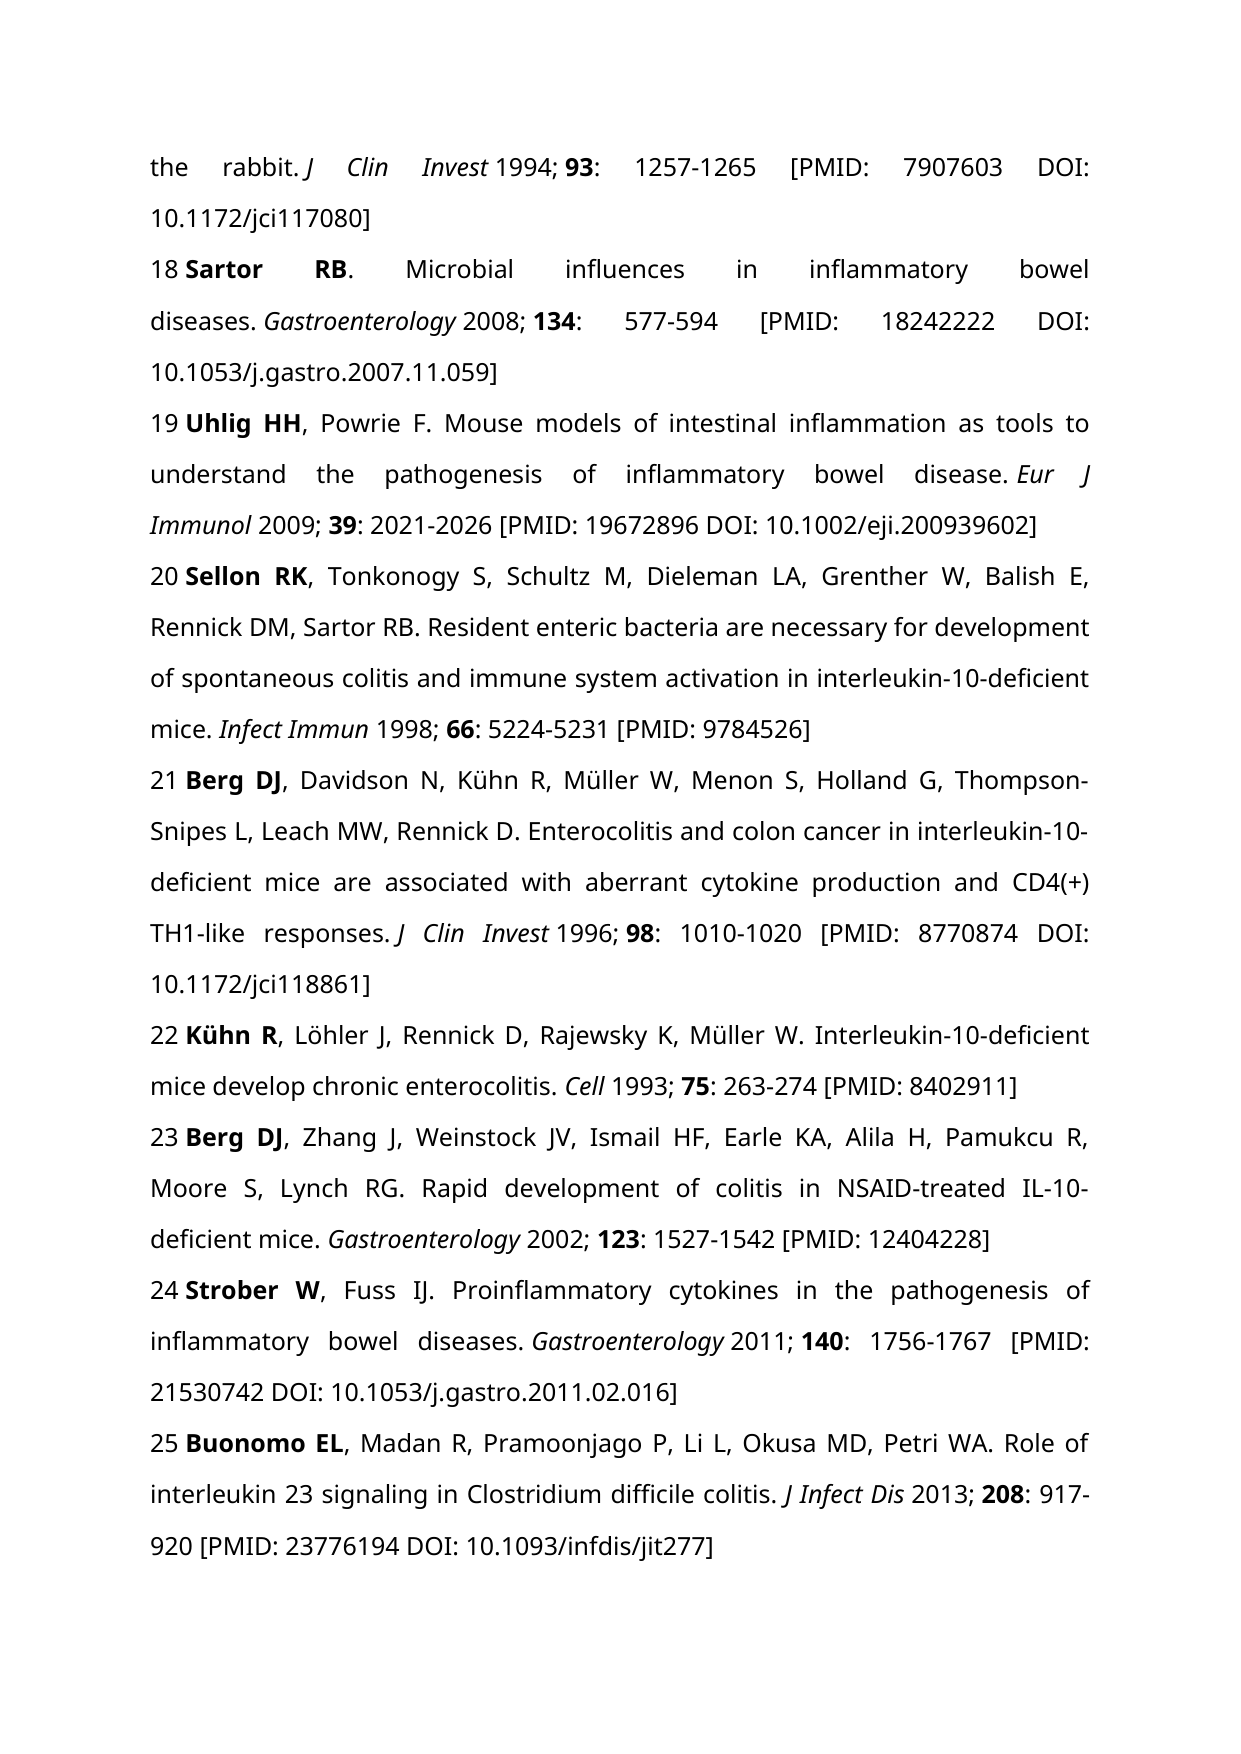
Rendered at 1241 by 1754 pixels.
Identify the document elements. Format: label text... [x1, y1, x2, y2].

text 19 Uhlig HH, Powrie F. Mouse models of intestinal inflammation as tools to understand the pathogenesis of inflammatory bowel disease. Eur J Immunol 2009; 39: 2021-2026 [PMID: 19672896 DOI: 10.1002/eji.200939602] [150, 405, 1090, 541]
text 21 Berg DJ, Davidson N, Kühn R, Müller W, Menon S, Holland G, Thompson-Snipes L, Leach MW, Rennick D. Enterocolitis and colon cancer in interleukin-10-deficient mice are associated with aberrant cytokine production and CD4(+) TH1-like responses. J Clin Invest 1996; 98: 1010-1020 [PMID: 8770874 DOI: 10.1172/jci118861] [150, 762, 1090, 1001]
text 20 Sellon RK, Tonkonogy S, Schultz M, Dieleman LA, Grenther W, Balish E, Rennick DM, Sartor RB. Resident enteric bacteria are necessary for development of spontaneous colitis and immune system activation in interleukin-10-deficient mice. Infect Immun 1998; 66: 5224-5231 [PMID: 9784526] [150, 558, 1090, 746]
text 23 Berg DJ, Zhang J, Weinstock JV, Ismail HF, Earle KA, Alila H, Pamukcu R, Moore S, Lynch RG. Rapid development of colitis in NSAID-treated IL-10-deficient mice. Gastroenterology 2002; 123: 1527-1542 [PMID: 12404228] [150, 1120, 1090, 1256]
text 25 Buonomo EL, Madan R, Pramoonjago P, Li L, Okusa MD, Petri WA. Role of interleukin 23 signaling in Clostridium difficile colitis. J Infect Dis 2013; 208: 917-920 [PMID: 23776194 DOI: 10.1093/infdis/jit277] [150, 1426, 1090, 1562]
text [150, 150, 1090, 235]
text 18 Sartor RB. Microbial influences in inflammatory bowel diseases. Gastroenterology 2008; 134: 577-594 [PMID: 18242222 DOI: 10.1053/j.gastro.2007.11.059] [150, 252, 1090, 388]
text 22 Kühn R, Löhler J, Rennick D, Rajewsky K, Müller W. Interleukin-10-deficient mice develop chronic enterocolitis. Cell 1993; 75: 263-274 [PMID: 8402911] [150, 1018, 1090, 1103]
text 24 Strober W, Fuss IJ. Proinflammatory cytokines in the pathogenesis of inflammatory bowel diseases. Gastroenterology 2011; 140: 1756-1767 [PMID: 21530742 DOI: 10.1053/j.gastro.2011.02.016] [150, 1273, 1090, 1409]
